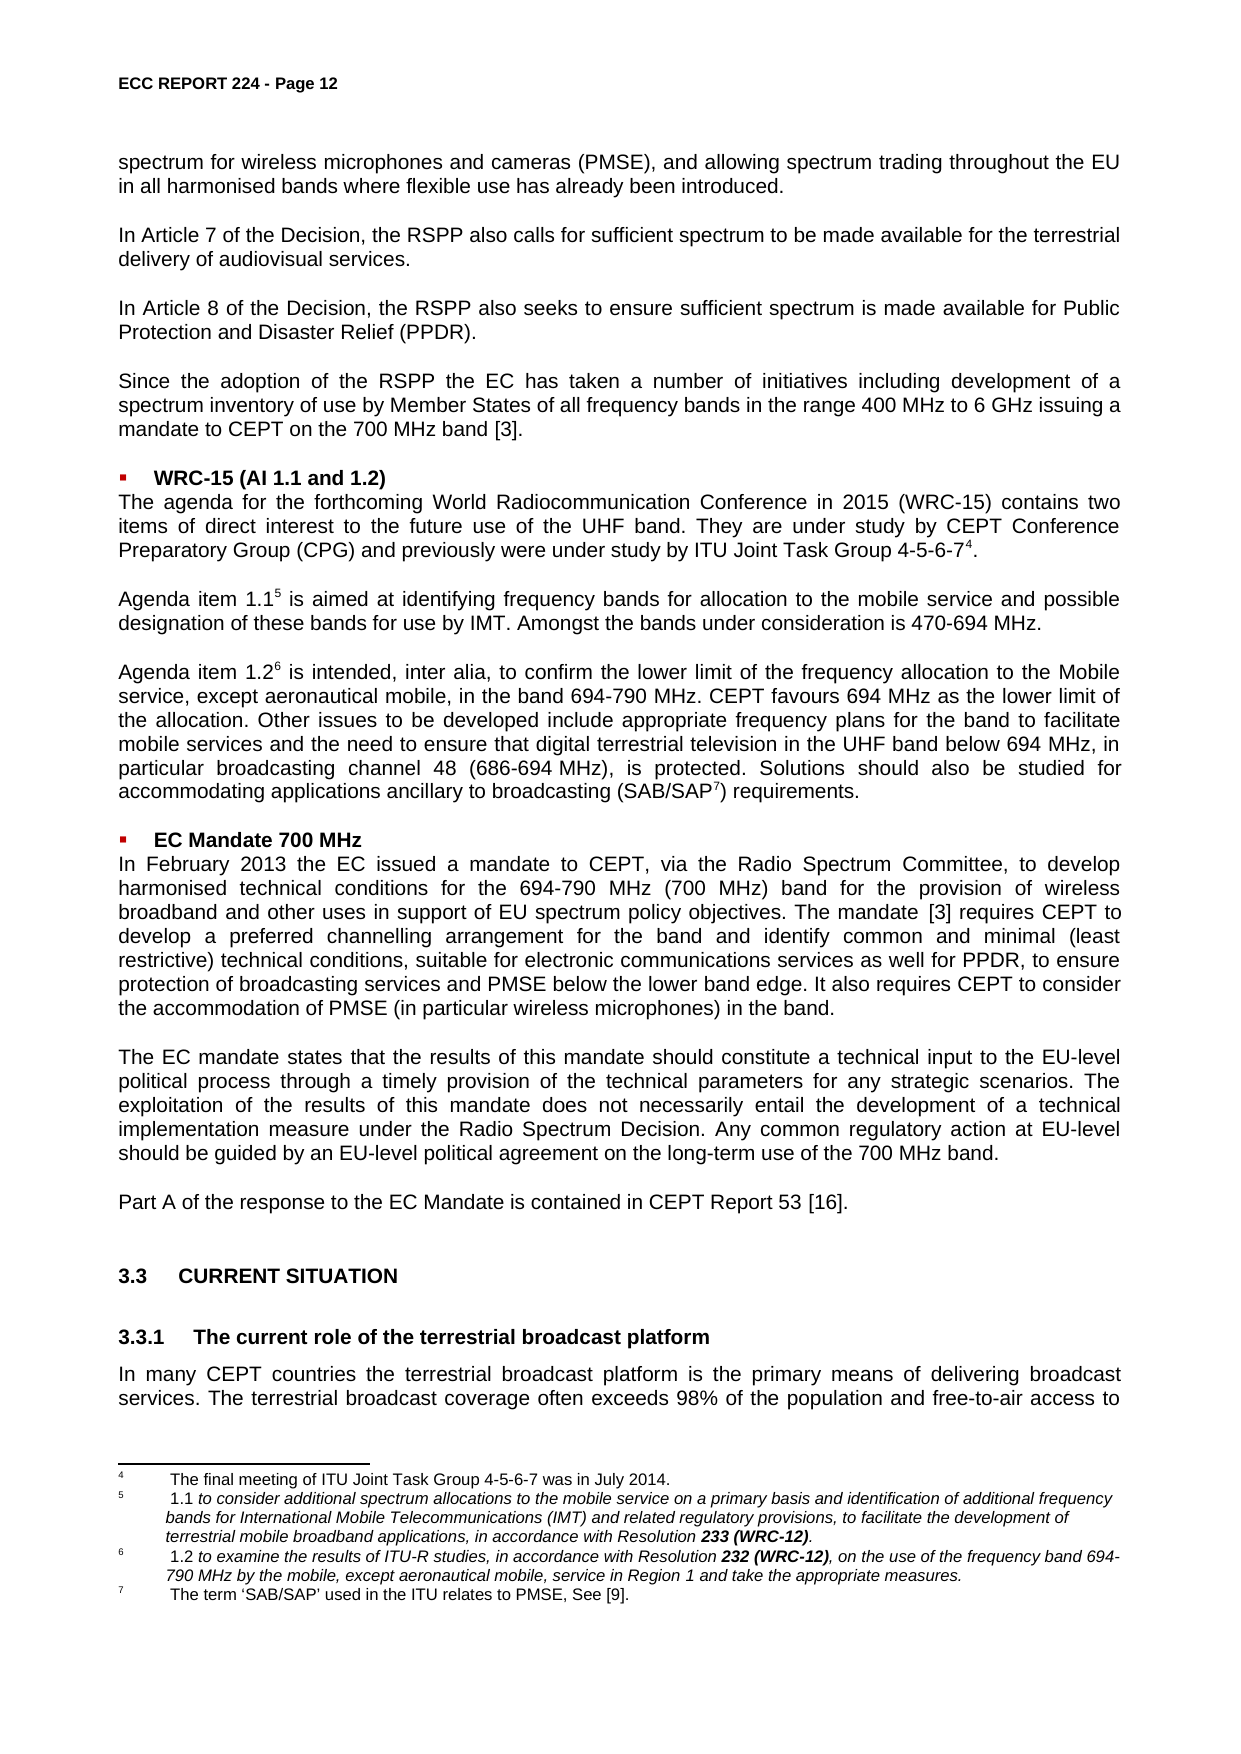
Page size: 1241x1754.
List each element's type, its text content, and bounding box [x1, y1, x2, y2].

list WRC-15 (AI 1.1 and 1.2) [118, 466, 1122, 490]
text Since the adoption of the RSPP the EC has taken a number of initiatives including development of a spectrum inventory of use by Member States of all frequency bands in the range 400 MHz to 6 GHz issuing a mandate to CEPT on the 700 MHz band [3]. [118, 369, 1122, 441]
list EC Mandate 700 MHz [118, 828, 1122, 852]
text In February 2013 the EC issued a mandate to CEPT, via the Radio Spectrum Committee, to develop harmonised technical conditions for the 694-790 MHz (700 MHz) band for the provision of wireless broadband and other uses in support of EU spectrum policy objectives. The mandate [3] requires CEPT to develop a preferred channelling arrangement for the band and identify common and minimal (least restrictive) technical conditions, suitable for electronic communications services as well for PPDR, to ensure protection of broadcasting services and PMSE below the lower band edge. It also requires CEPT to consider the accommodation of PMSE (in particular wireless microphones) in the band. [118, 852, 1122, 1020]
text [118, 150, 1122, 198]
text Part A of the response to the EC Mandate is contained in CEPT Report 53 [16]. [118, 1190, 1122, 1214]
text In Article 8 of the Decision, the RSPP also seeks to ensure sufficient spectrum is made available for Public Protection and Disaster Relief (PPDR). [118, 296, 1122, 344]
text Agenda item 1.2 is intended, inter alia, to confirm the lower limit of the frequency allocation to the Mobile service, except aeronautical mobile, in the band 694-790 MHz. CEPT favours 694 MHz as the lower limit of the allocation. Other issues to be developed include appropriate frequency plans for the band to facilitate mobile services and the need to ensure that digital terrestrial television in the UHF band below 694 MHz, in particular broadcasting channel 48 (686-694 MHz), is protected. Solutions should also be studied for accommodating applications ancillary to broadcasting (SAB/SAP) requirements. [118, 659, 1122, 803]
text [118, 1362, 1122, 1409]
subtitle CURRENT SITUATION [118, 1264, 1122, 1288]
text The EC mandate states that the results of this mandate should constitute a technical input to the EU-level political process through a timely provision of the technical parameters for any strategic scenarios. The exploitation of the results of this mandate does not necessarily entail the development of a technical implementation measure under the Radio Spectrum Decision. Any common regulatory action at EU-level should be guided by an EU-level political agreement on the long-term use of the 700 MHz band. [118, 1045, 1122, 1165]
text Agenda item 1.1 is aimed at identifying frequency bands for allocation to the mobile service and possible designation of these bands for use by IMT. Amongst the bands under consideration is 470-694 MHz. [118, 587, 1122, 634]
subtitle The current role of the terrestrial broadcast platform [118, 1325, 1122, 1349]
text In Article 7 of the Decision, the RSPP also calls for sufficient spectrum to be made available for the terrestrial delivery of audiovisual services. [118, 223, 1122, 271]
text The agenda for the forthcoming World Radiocommunication Conference in 2015 (WRC-15) contains two items of direct interest to the future use of the UHF band. They are under study by CEPT Conference Preparatory Group (CPG) and previously were under study by ITU Joint Task Group 4-5-6-7. [118, 490, 1122, 562]
